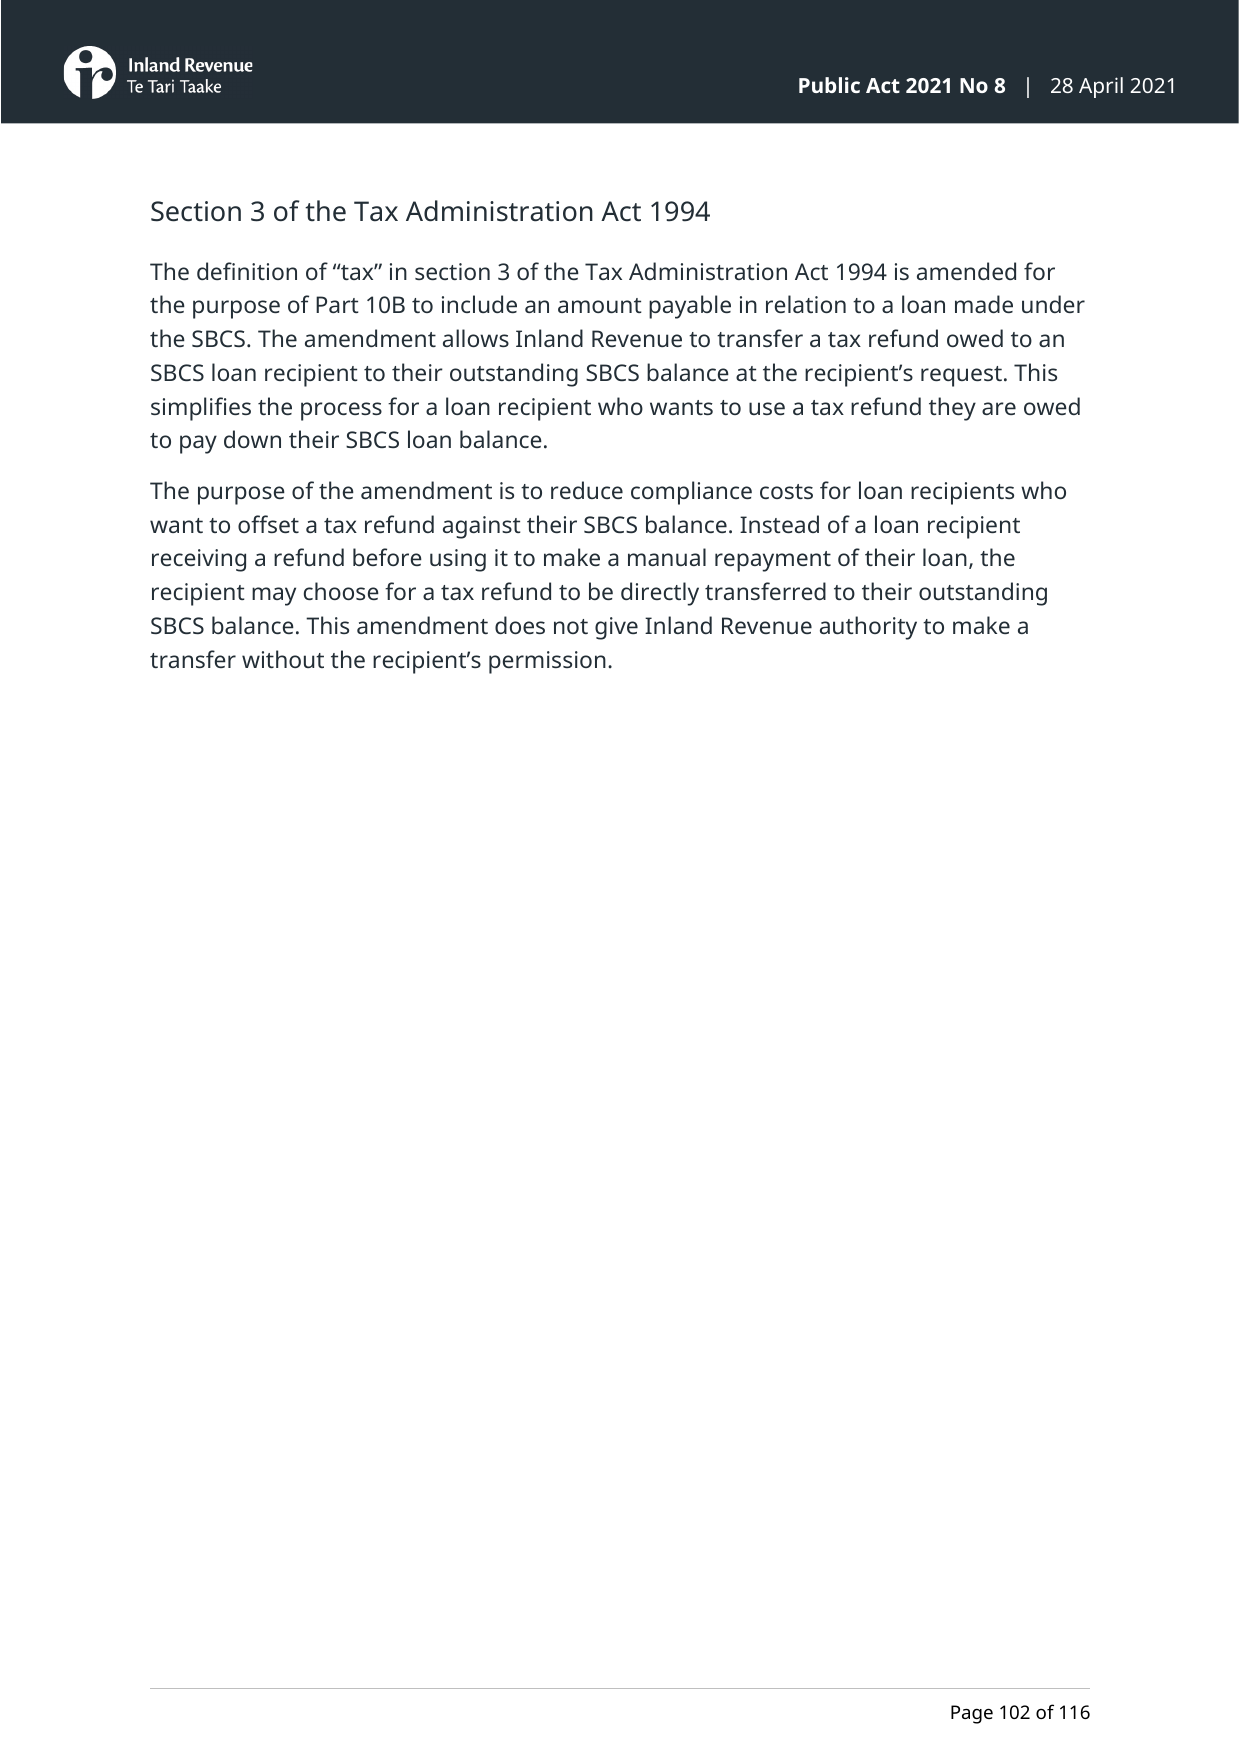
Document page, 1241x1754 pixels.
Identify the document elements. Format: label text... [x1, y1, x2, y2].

picture [63, 46, 253, 99]
text The purpose of the amendment is to reduce compliance costs for loan recipients who want to offset a tax refund against their SBCS balance. Instead of a loan recipient receiving a refund before using it to make a manual repayment of their loan, the recipient may choose for a tax refund to be directly transferred to their outstanding SBCS balance. This amendment does not give Inland Revenue authority to make a transfer without the recipient’s permission. [150, 475, 1090, 675]
text The definition of “tax” in section 3 of the Tax Administration Act 1994 is amended for the purpose of Part 10B to include an amount payable in relation to a loan made under the SBCS. The amendment allows Inland Revenue to transfer a tax refund owed to an SBCS loan recipient to their outstanding SBCS balance at the recipient’s request. This simplifies the process for a loan recipient who wants to use a tax refund they are owed to pay down their SBCS loan balance. [150, 256, 1090, 456]
subtitle Section 3 of the Tax Administration Act 1994 [150, 192, 1090, 229]
